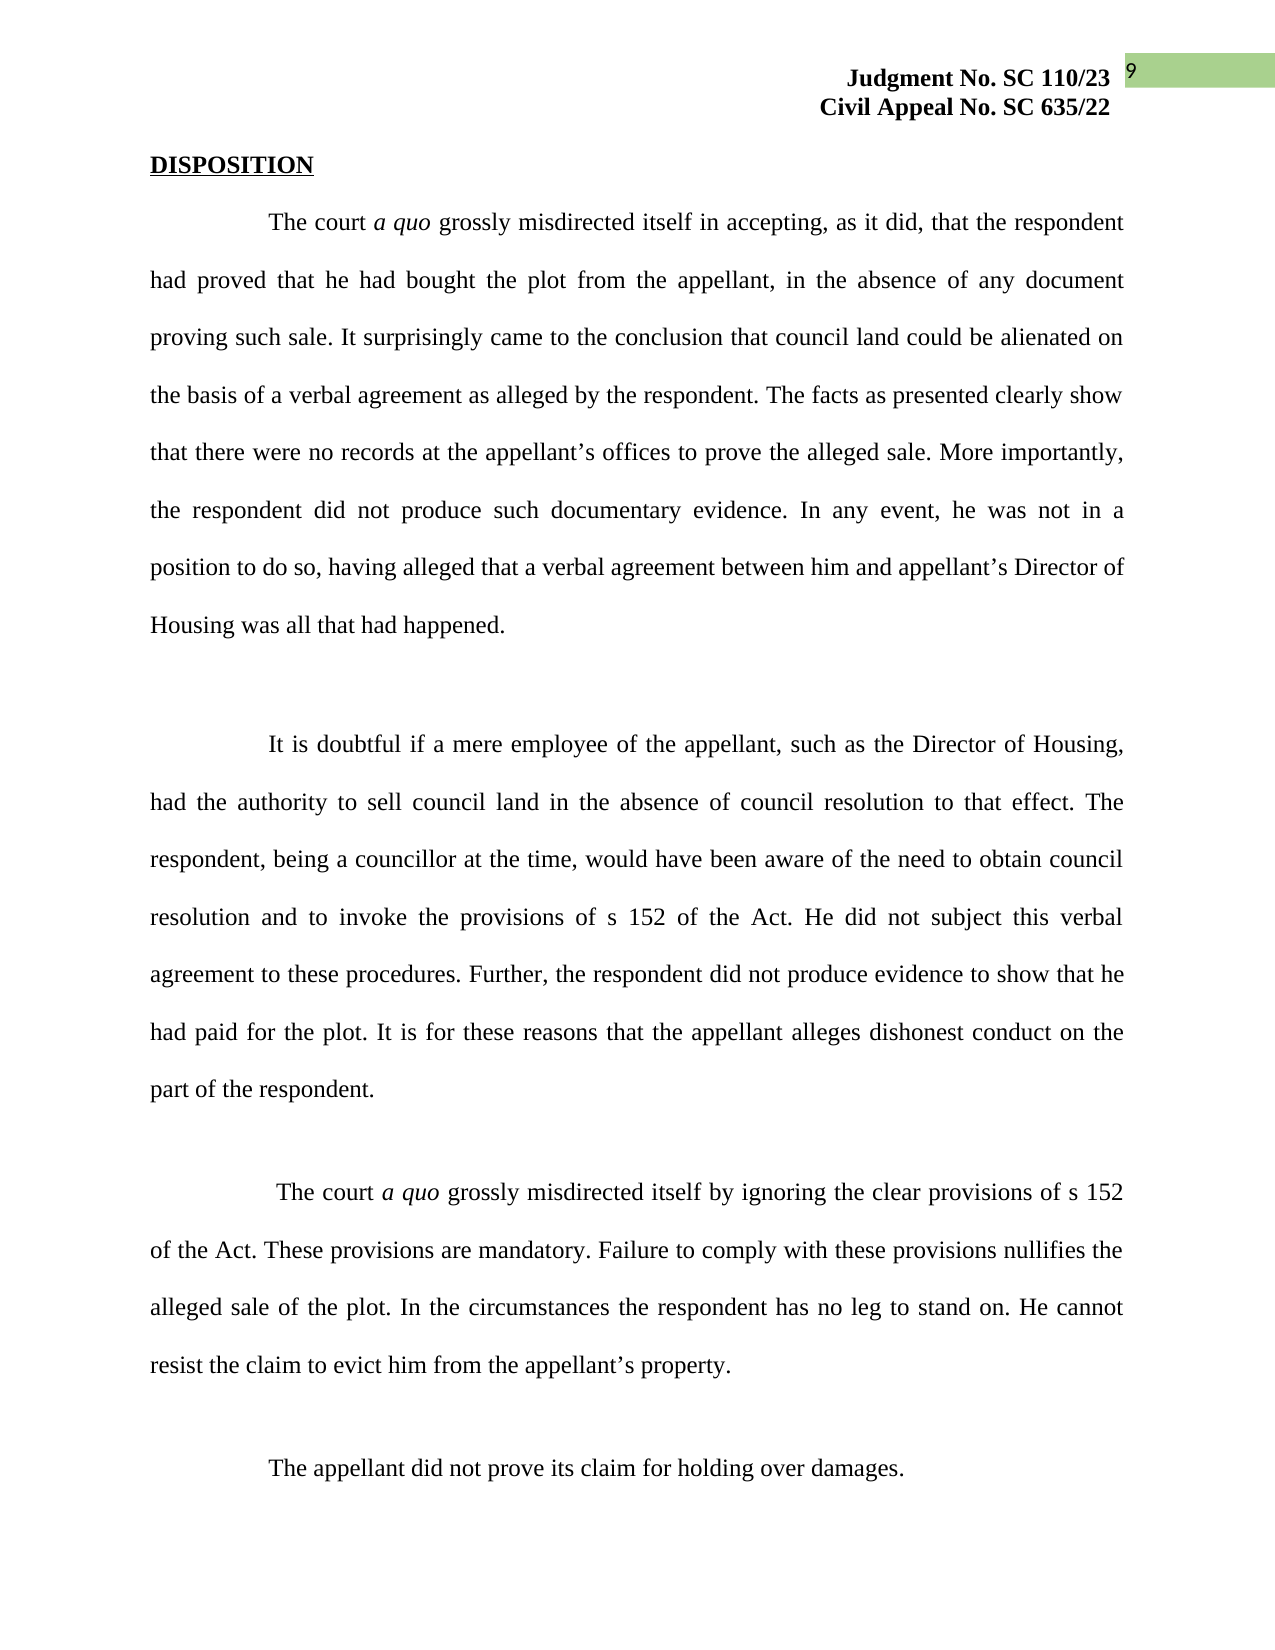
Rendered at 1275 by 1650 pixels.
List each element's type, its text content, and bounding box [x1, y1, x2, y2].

text The court a quo grossly misdirected itself in accepting, as it did, that the respondent had proved that he had bought the plot from the appellant, in the absence of any document proving such sale. It surprisingly came to the conclusion that council land could be alienated on the basis of a verbal agreement as alleged by the respondent. The facts as presented clearly show that there were no records at the appellant’s offices to prove the alleged sale. More importantly, the respondent did not produce such documentary evidence. In any event, he was not in a position to do so, having alleged that a verbal agreement between him and appellant’s Director of Housing was all that had happened. [150, 207, 1125, 639]
text DISPOSITION [150, 150, 1125, 179]
text The appellant did not prove its claim for holding over damages. [150, 1453, 1125, 1482]
text It is doubtful if a mere employee of the appellant, such as the Director of Housing, had the authority to sell council land in the absence of council resolution to that effect. The respondent, being a councillor at the time, would have been aware of the need to obtain council resolution and to invoke the provisions of s 152 of the Act. He did not subject this verbal agreement to these procedures. Further, the respondent did not produce evidence to show that he had paid for the plot. It is for these reasons that the appellant alleges dishonest conduct on the part of the respondent. [150, 729, 1125, 1103]
text The court a quo grossly misdirected itself by ignoring the clear provisions of s 152 of the Act. These provisions are mandatory. Failure to comply with these provisions nullifies the alleged sale of the plot. In the circumstances the respondent has no leg to stand on. He cannot resist the claim to evict him from the appellant’s property. [150, 1177, 1125, 1379]
